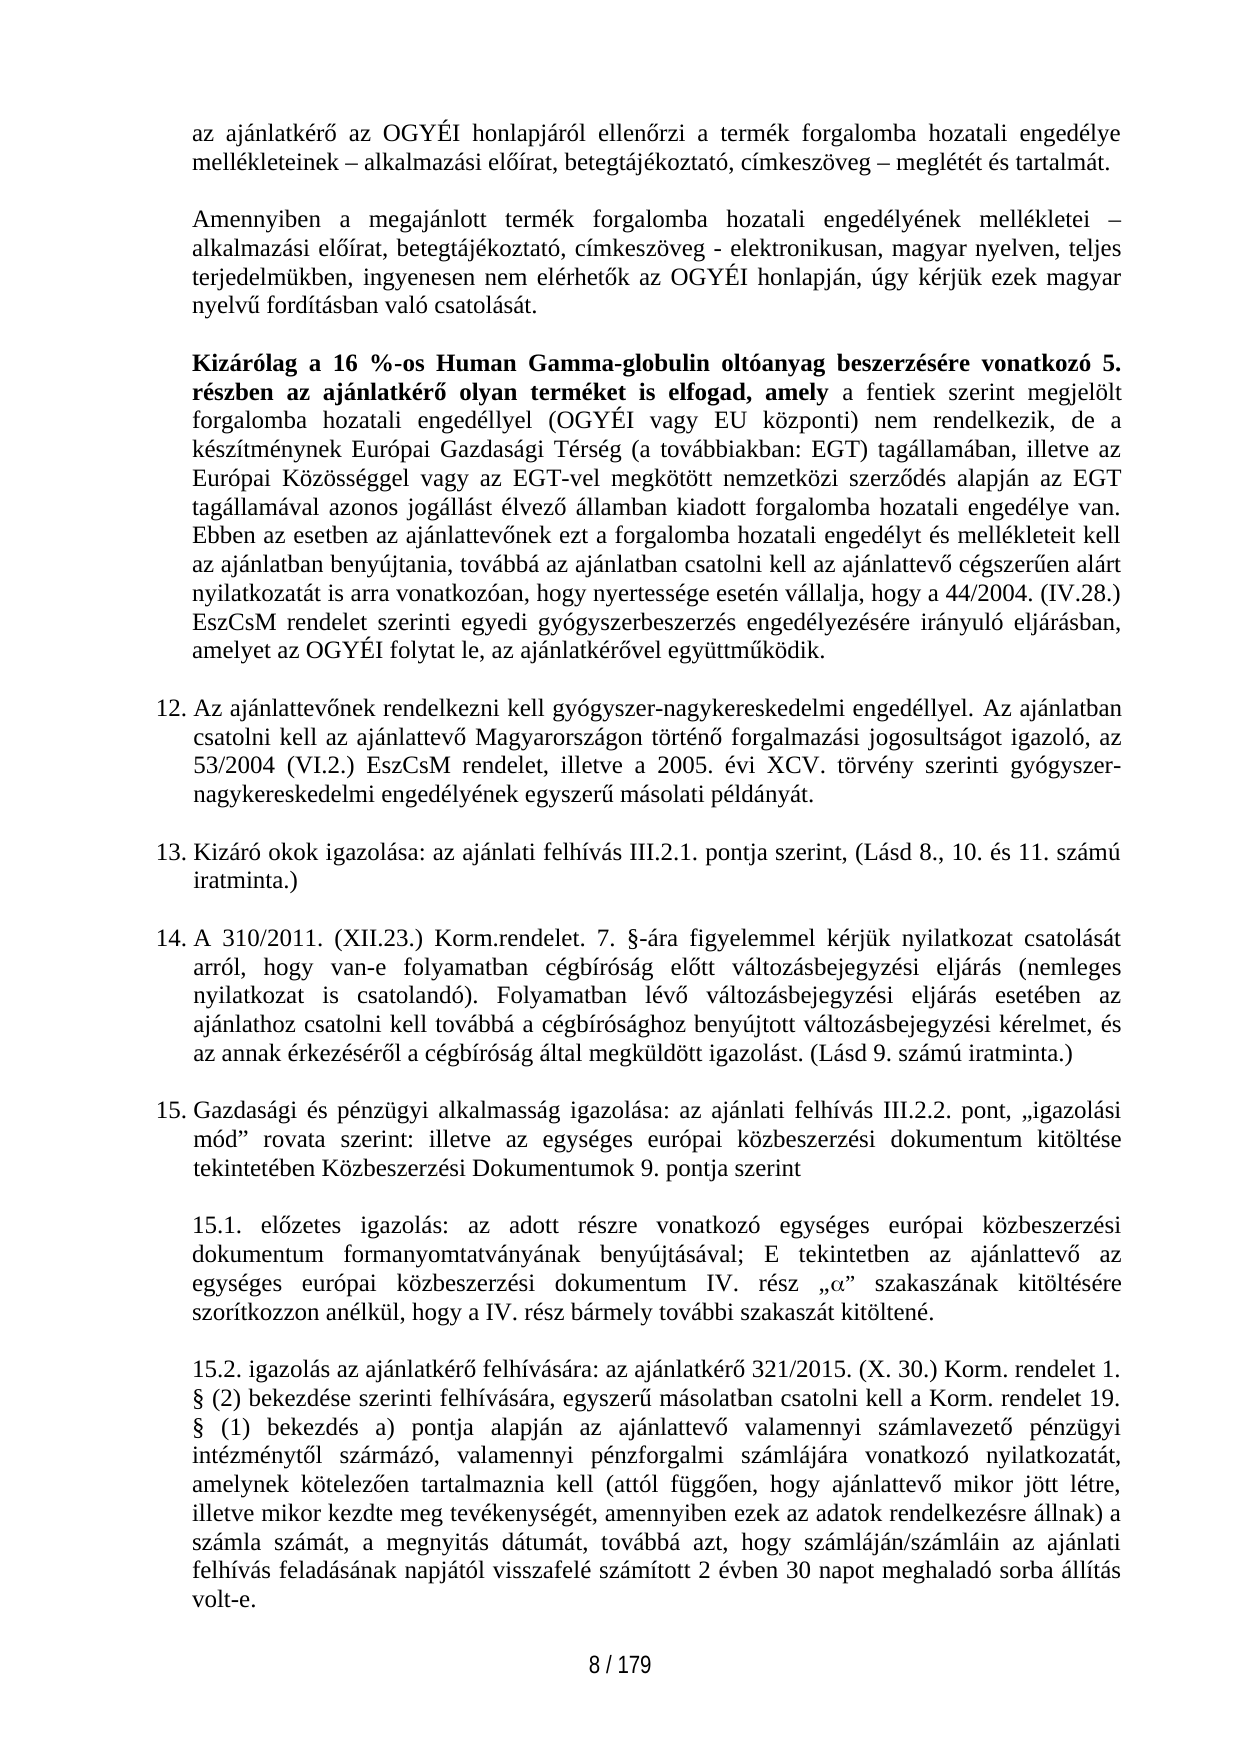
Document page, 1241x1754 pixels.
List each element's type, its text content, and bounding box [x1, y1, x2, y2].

text Kizárólag a 16 %-os Human Gamma-globulin oltóanyag beszerzésére vonatkozó 5. részben az ajánlatkérő olyan terméket is elfogad, amely a fentiek szerint megjelölt forgalomba hozatali engedéllyel (OGYÉI vagy EU központi) nem rendelkezik, de a készítménynek Európai Gazdasági Térség (a továbbiakban: EGT) tagállamában, illetve az Európai Közösséggel vagy az EGT-vel megkötött nemzetközi szerződés alapján az EGT tagállamával azonos jogállást élvező államban kiadott forgalomba hozatali engedélye van. Ebben az esetben az ajánlattevőnek ezt a forgalomba hozatali engedélyt és mellékleteit kell az ajánlatban benyújtania, továbbá az ajánlatban csatolni kell az ajánlattevő cégszerűen alárt nyilatkozatát is arra vonatkozóan, hogy nyertessége esetén vállalja, hogy a 44/2004. (IV.28.) EszCsM rendelet szerinti egyedi gyógyszerbeszerzés engedélyezésére irányuló eljárásban, amelyet az OGYÉI folytat le, az ajánlatkérővel együttműködik. [192, 348, 1122, 664]
text 15.2. igazolás az ajánlatkérő felhívására: az ajánlatkérő 321/2015. (X. 30.) Korm. rendelet 1. § (2) bekezdése szerinti felhívására, egyszerű másolatban csatolni kell a Korm. rendelet 19. § (1) bekezdés a) pontja alapján az ajánlattevő valamennyi számlavezető pénzügyi intézménytől szármázó, valamennyi pénzforgalmi számlájára vonatkozó nyilatkozatát, amelynek kötelezően tartalmaznia kell (attól függően, hogy ajánlattevő mikor jött létre, illetve mikor kezdte meg tevékenységét, amennyiben ezek az adatok rendelkezésre állnak) a számla számát, a megnyitás dátumát, továbbá azt, hogy számláján/számláin az ajánlati felhívás feladásának napjától visszafelé számított 2 évben 30 napot meghaladó sorba állítás volt-e. [192, 1354, 1122, 1613]
list A 310/2011. (XII.23.) Korm.rendelet. 7. §-ára figyelemmel kérjük nyilatkozat csatolását arról, hogy van-e folyamatban cégbíróság előtt változásbejegyzési eljárás (nemleges nyilatkozat is csatolandó). Folyamatban lévő változásbejegyzési eljárás esetében az ajánlathoz csatolni kell továbbá a cégbírósághoz benyújtott változásbejegyzési kérelmet, és az annak érkezéséről a cégbíróság által megküldött igazolást. (Lásd 9. számú iratminta.) [156, 923, 1122, 1067]
list Az ajánlattevőnek rendelkezni kell gyógyszer-nagykereskedelmi engedéllyel. Az ajánlatban csatolni kell az ajánlattevő Magyarországon történő forgalmazási jogosultságot igazoló, az 53/2004 (VI.2.) EszCsM rendelet, illetve a 2005. évi XCV. törvény szerinti gyógyszer-nagykereskedelmi engedélyének egyszerű másolati példányát. [156, 693, 1122, 808]
text Amennyiben a megajánlott termék forgalomba hozatali engedélyének mellékletei – alkalmazási előírat, betegtájékoztató, címkeszöveg - elektronikusan, magyar nyelven, teljes terjedelmükben, ingyenesen nem elérhetők az OGYÉI honlapján, úgy kérjük ezek magyar nyelvű fordításban való csatolását. [192, 204, 1122, 319]
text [192, 118, 1122, 176]
list Kizáró okok igazolása: az ajánlati felhívás III.2.1. pontja szerint, (Lásd 8., 10. és 11. számú iratminta.) [156, 837, 1122, 894]
list Gazdasági és pénzügyi alkalmasság igazolása: az ajánlati felhívás III.2.2. pont, „igazolási mód” rovata szerint: illetve az egységes európai közbeszerzési dokumentum kitöltése tekintetében Közbeszerzési Dokumentumok 9. pontja szerint [156, 1096, 1122, 1182]
text 15.1. előzetes igazolás: az adott részre vonatkozó egységes európai közbeszerzési dokumentum formanyomtatványának benyújtásával; E tekintetben az ajánlattevő az egységes európai közbeszerzési dokumentum IV. rész „” szakaszának kitöltésére szorítkozzon anélkül, hogy a IV. rész bármely további szakaszát kitöltené. [192, 1211, 1122, 1326]
